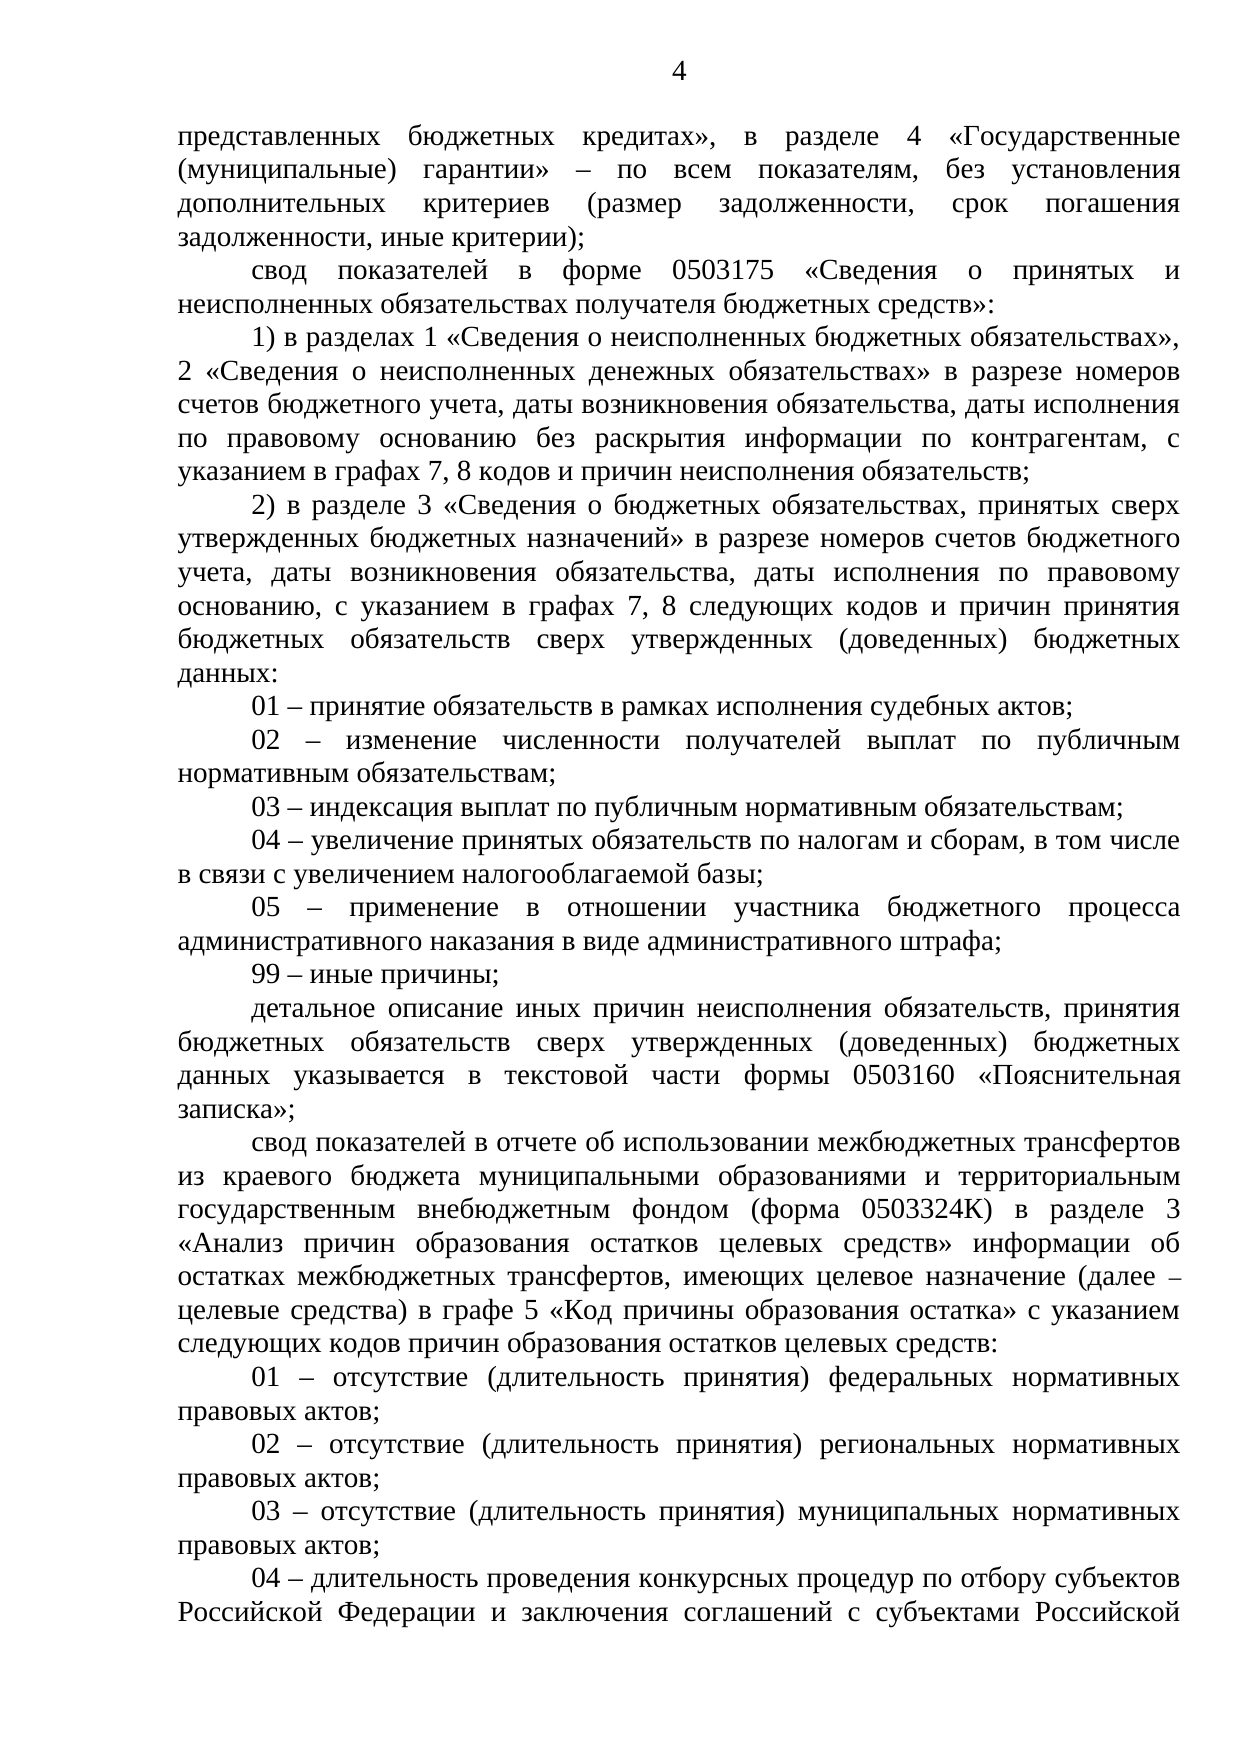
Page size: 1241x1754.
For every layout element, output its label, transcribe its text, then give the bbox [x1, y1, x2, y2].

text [177, 118, 1181, 252]
text 2) в разделе 3 «Сведения о бюджетных обязательствах, принятых сверх утвержденных бюджетных назначений» в разрезе номеров счетов бюджетного учета, даты возникновения обязательства, даты исполнения по правовому основанию, с указанием в графах 7, 8 следующих кодов и причин принятия бюджетных обязательств сверх утвержденных (доведенных) бюджетных данных: [177, 487, 1181, 688]
text 1) в разделах 1 «Сведения о неисполненных бюджетных обязательствах», 2 «Сведения о неисполненных денежных обязательствах» в разрезе номеров счетов бюджетного учета, даты возникновения обязательства, даты исполнения по правовому основанию без раскрытия информации по контрагентам, с указанием в графах 7, 8 кодов и причин неисполнения обязательств; [177, 319, 1181, 487]
text детальное описание иных причин неисполнения обязательств, принятия бюджетных обязательств сверх утвержденных (доведенных) бюджетных данных указывается в текстовой части формы 0503160 «Пояснительная записка»; [177, 990, 1181, 1124]
text 03 – индексация выплат по публичным нормативным обязательствам; [177, 789, 1181, 822]
text 04 – увеличение принятых обязательств по налогам и сборам, в том числе в связи с увеличением налогооблагаемой базы; [177, 822, 1181, 889]
text 99 – иные причины; [177, 957, 1181, 990]
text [177, 1560, 1181, 1627]
text 01 – принятие обязательств в рамках исполнения судебных актов; [177, 688, 1181, 722]
text 01 – отсутствие (длительность принятия) федеральных нормативных правовых актов; [177, 1359, 1181, 1426]
text свод показателей в форме 0503175 «Сведения о принятых и неисполненных обязательствах получателя бюджетных средств»: [177, 252, 1181, 319]
text 02 – изменение численности получателей выплат по публичным нормативным обязательствам; [177, 722, 1181, 789]
text 05 – применение в отношении участника бюджетного процесса административного наказания в виде административного штрафа; [177, 889, 1181, 957]
text 02 – отсутствие (длительность принятия) региональных нормативных правовых актов; [177, 1426, 1181, 1493]
text свод показателей в отчете об использовании межбюджетных трансфертов из краевого бюджета муниципальными образованиями и территориальным государственным внебюджетным фондом (форма 0503324К) в разделе 3 «Анализ причин образования остатков целевых средств» информации об остатках межбюджетных трансфертов, имеющих целевое назначение (далее – целевые средства) в графе 5 «Код причины образования остатка» с указанием следующих кодов причин образования остатков целевых средств: [177, 1124, 1181, 1359]
text 03 – отсутствие (длительность принятия) муниципальных нормативных правовых актов; [177, 1493, 1181, 1560]
